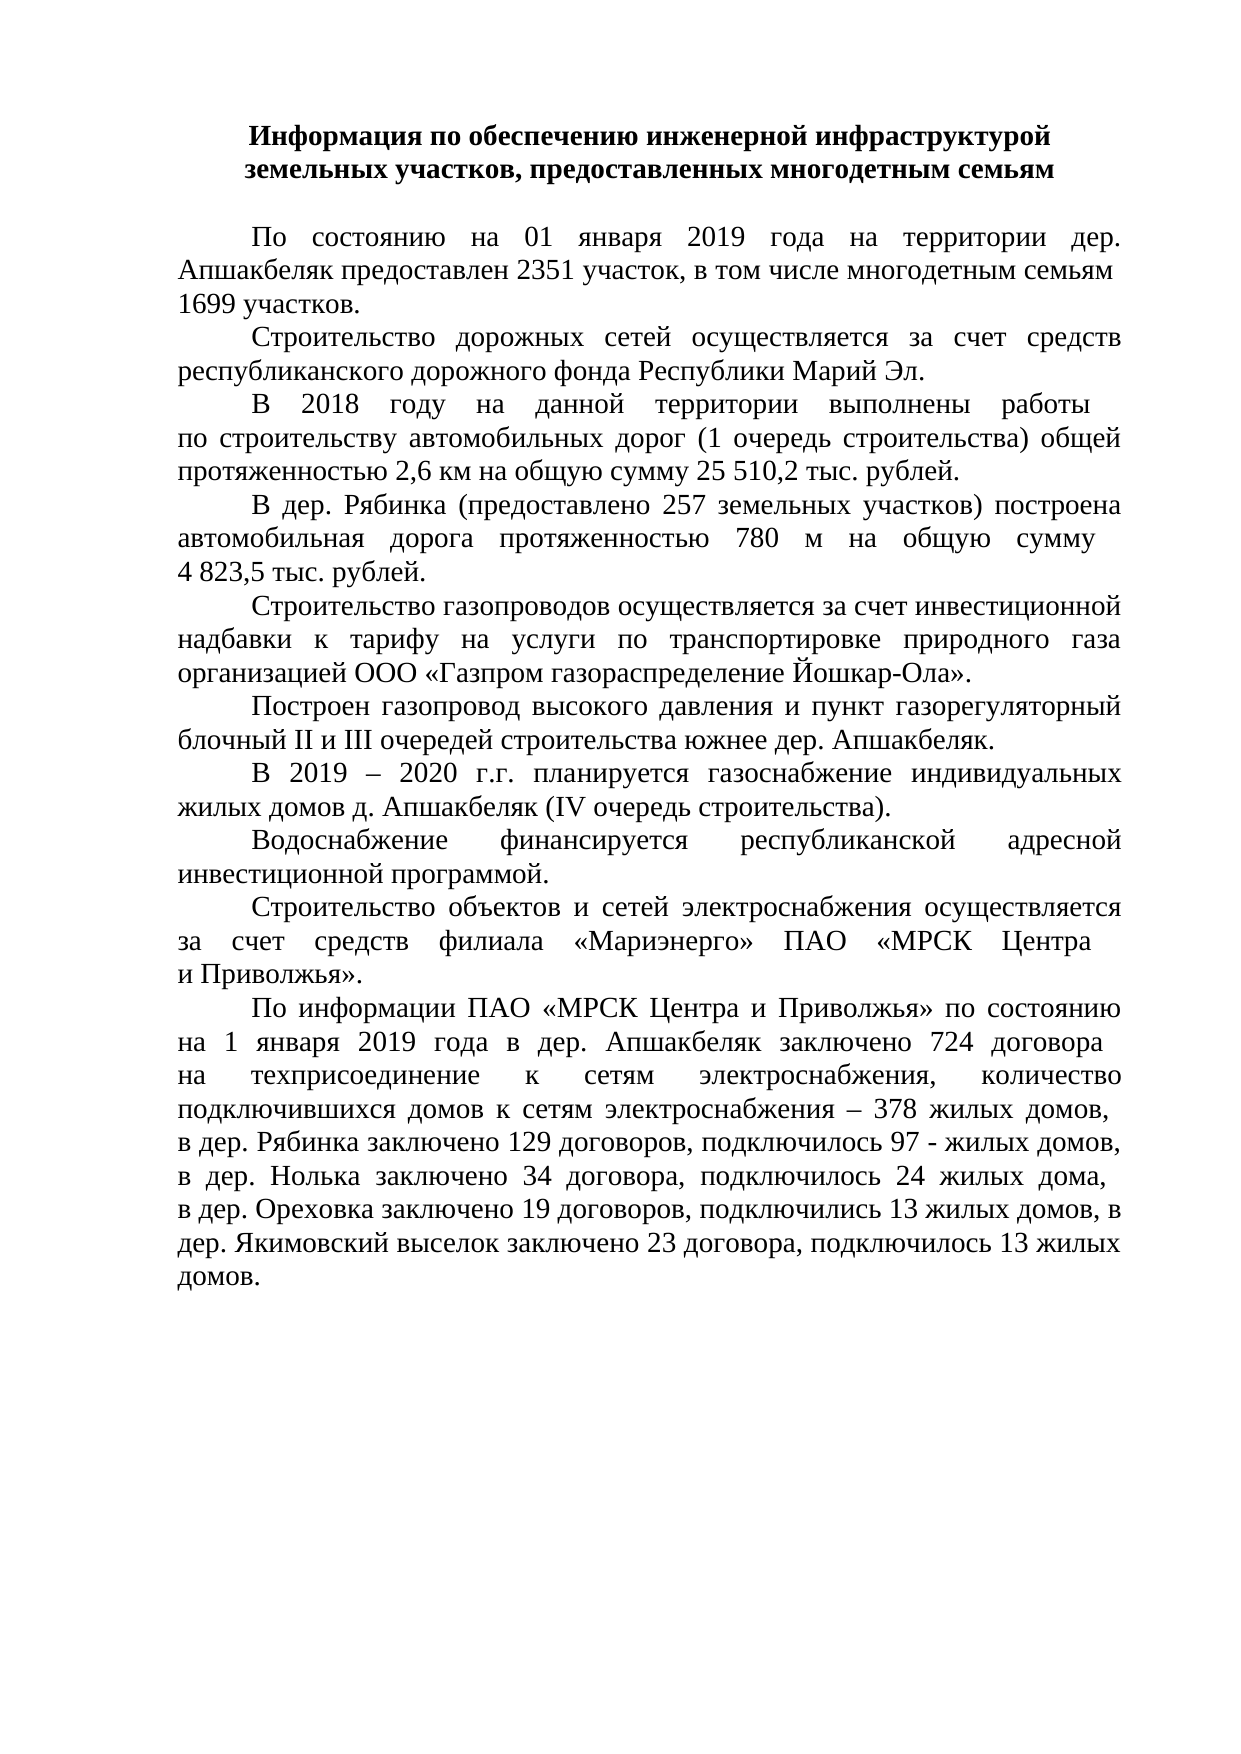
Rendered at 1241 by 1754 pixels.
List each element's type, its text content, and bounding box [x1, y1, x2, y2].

text По информации ПАО «МРСК Центра и Приволжья» по состоянию на 1 января 2019 года в дер. Апшакбеляк заключено 724 договора на техприсоединение к сетям электроснабжения, количество подключившихся домов к сетям электроснабжения – 378 жилых домов, в дер. Рябинка заключено 129 договоров, подключилось 97 - жилых домов, в дер. Нолька заключено 34 договора, подключилось 24 жилых дома, в дер. Ореховка заключено 19 договоров, подключились 13 жилых домов, в дер. Якимовский выселок заключено 23 договора, подключилось 13 жилых домов. [177, 990, 1122, 1292]
text В 2019 – 2020 г.г. планируется газоснабжение индивидуальных жилых домов д. Апшакбеляк (IV очередь строительства). [177, 755, 1122, 822]
text Строительство дорожных сетей осуществляется за счет средств республиканского дорожного фонда Республики Марий Эл. [177, 319, 1122, 386]
text В дер. Рябинка (предоставлено 257 земельных участков) построена автомобильная дорога протяженностью 780 м на общую сумму 4 823,5 тыс. рублей. [177, 487, 1122, 588]
text В 2018 году на данной территории выполнены работы по строительству автомобильных дорог (1 очередь строительства) общей протяженностью 2,6 км на общую сумму 25 510,2 тыс. рублей. [177, 386, 1122, 487]
text Построен газопровод высокого давления и пункт газорегуляторный блочный II и III очередей строительства южнее дер. Апшакбеляк. [177, 688, 1122, 755]
text Строительство объектов и сетей электроснабжения осуществляется за счет средств филиала «Мариэнерго» ПАО «МРСК Центра и Приволжья». [177, 889, 1122, 990]
text Информация по обеспечению инженерной инфраструктурой земельных участков, предоставленных многодетным семьям [177, 118, 1122, 185]
text Водоснабжение финансируется республиканской адресной инвестиционной программой. [177, 822, 1122, 889]
text По состоянию на 01 января 2019 года на территории дер. Апшакбеляк предоставлен 2351 участок, в том числе многодетным семьям 1699 участков. [177, 219, 1122, 319]
text Строительство газопроводов осуществляется за счет инвестиционной надбавки к тарифу на услуги по транспортировке природного газа организацией ООО «Газпром газораспределение Йошкар-Ола». [177, 588, 1122, 688]
